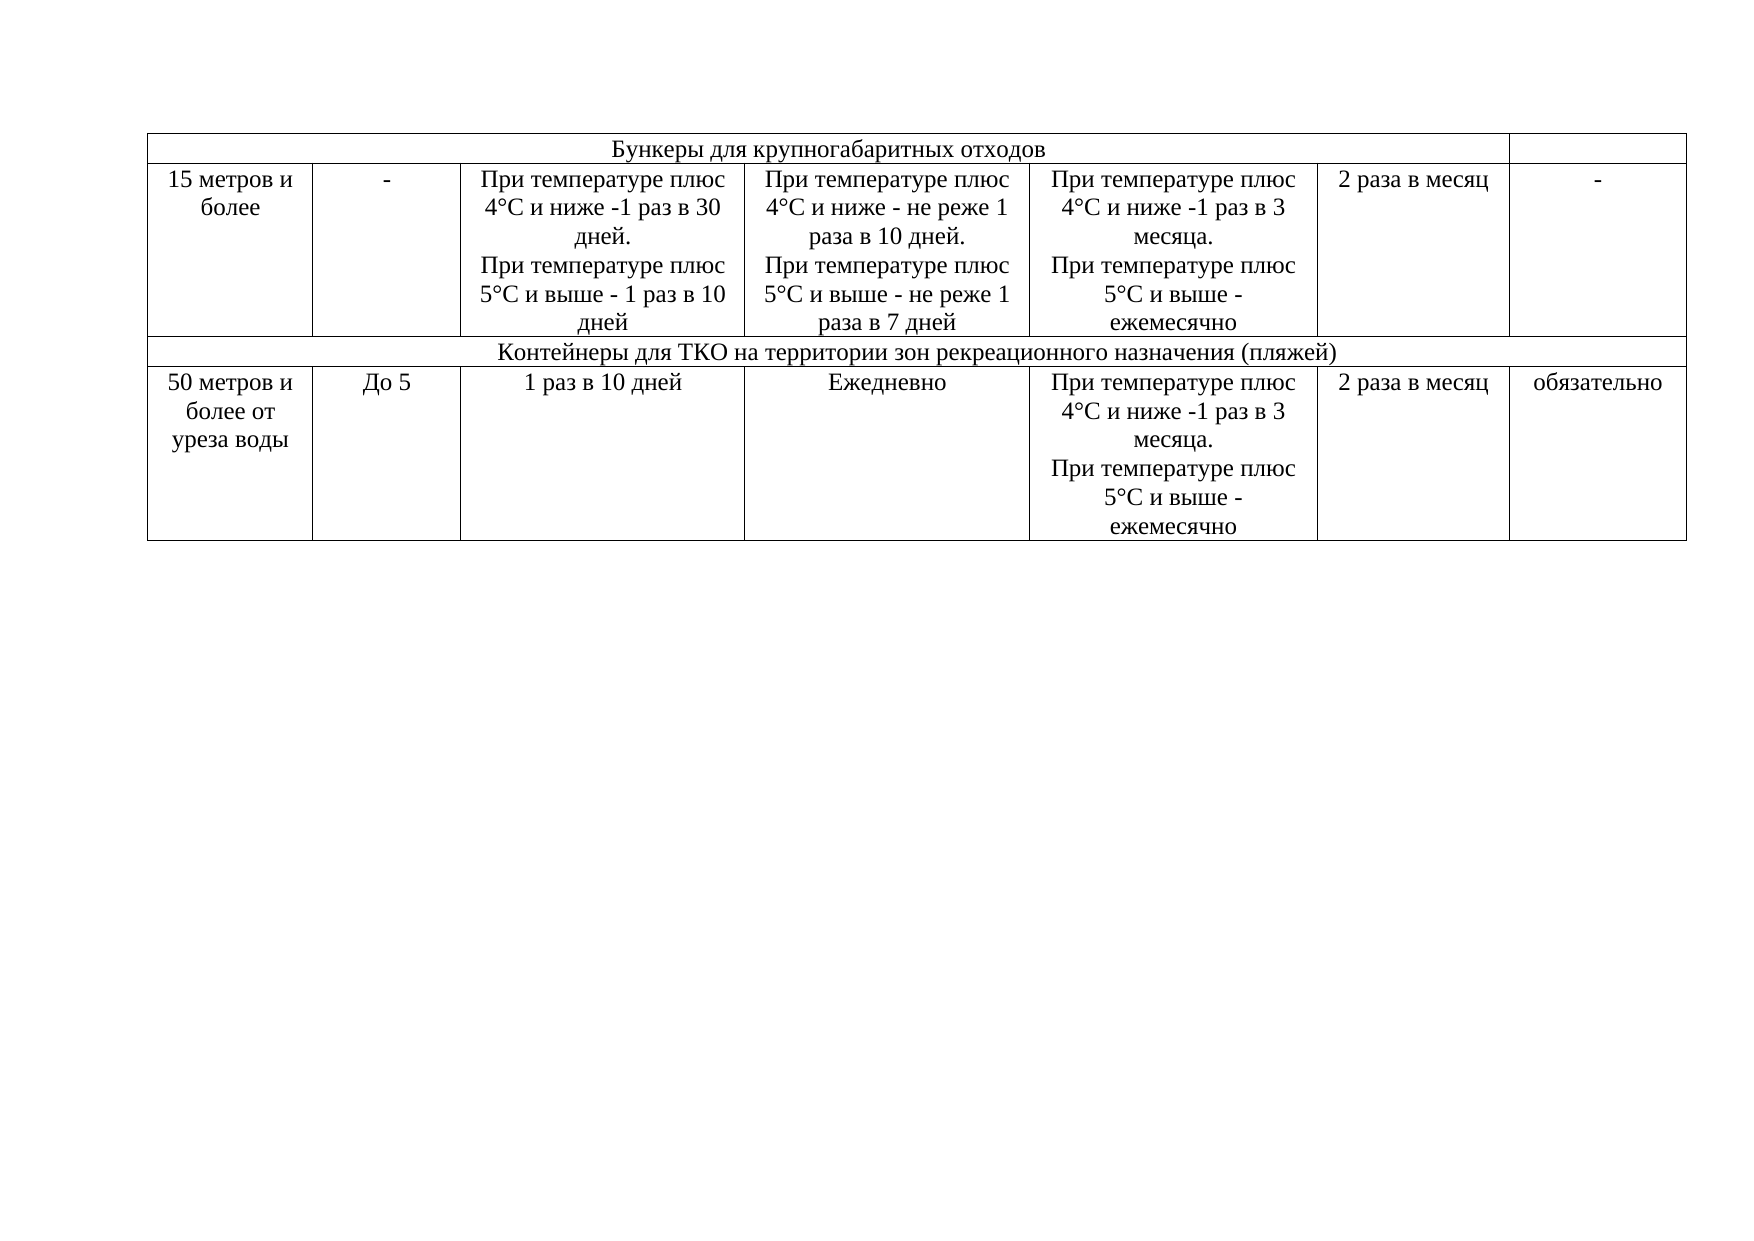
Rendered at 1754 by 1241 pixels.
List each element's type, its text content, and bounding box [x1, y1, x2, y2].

table_cell При температуре плюс 4°С и ниже -1 раз в 3 месяца. При температуре плюс 5°С и выше - ежемесячно [1030, 164, 1317, 336]
table_cell - [1510, 164, 1686, 336]
table_cell 1 раз в 10 дней [461, 367, 744, 539]
table_cell При температуре плюс 4°С и ниже -1 раз в 3 месяца. При температуре плюс 5°С и выше - ежемесячно [1030, 367, 1317, 539]
table_cell До 5 [313, 367, 460, 539]
table_cell 2 раза в месяц [1318, 164, 1509, 336]
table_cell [148, 134, 1509, 163]
table_cell обязательно [1510, 367, 1686, 539]
table_cell При температуре плюс 4°С и ниже - не реже 1 раза в 10 дней. При температуре плюс 5°С и выше - не реже 1 раза в 7 дней [745, 164, 1029, 336]
table_cell Ежедневно [745, 367, 1029, 539]
table_cell - [313, 164, 460, 336]
table_cell Контейнеры для ТКО на территории зон рекреационного назначения (пляжей) [148, 337, 1686, 366]
table_cell [1510, 134, 1686, 163]
table_cell 15 метров и более [148, 164, 312, 336]
table_cell При температуре плюс 4°С и ниже -1 раз в 30 дней. При температуре плюс 5°С и выше - 1 раз в 10 дней [461, 164, 744, 336]
table_cell 50 метров и более от уреза воды [148, 367, 312, 539]
table_cell 2 раза в месяц [1318, 367, 1509, 539]
